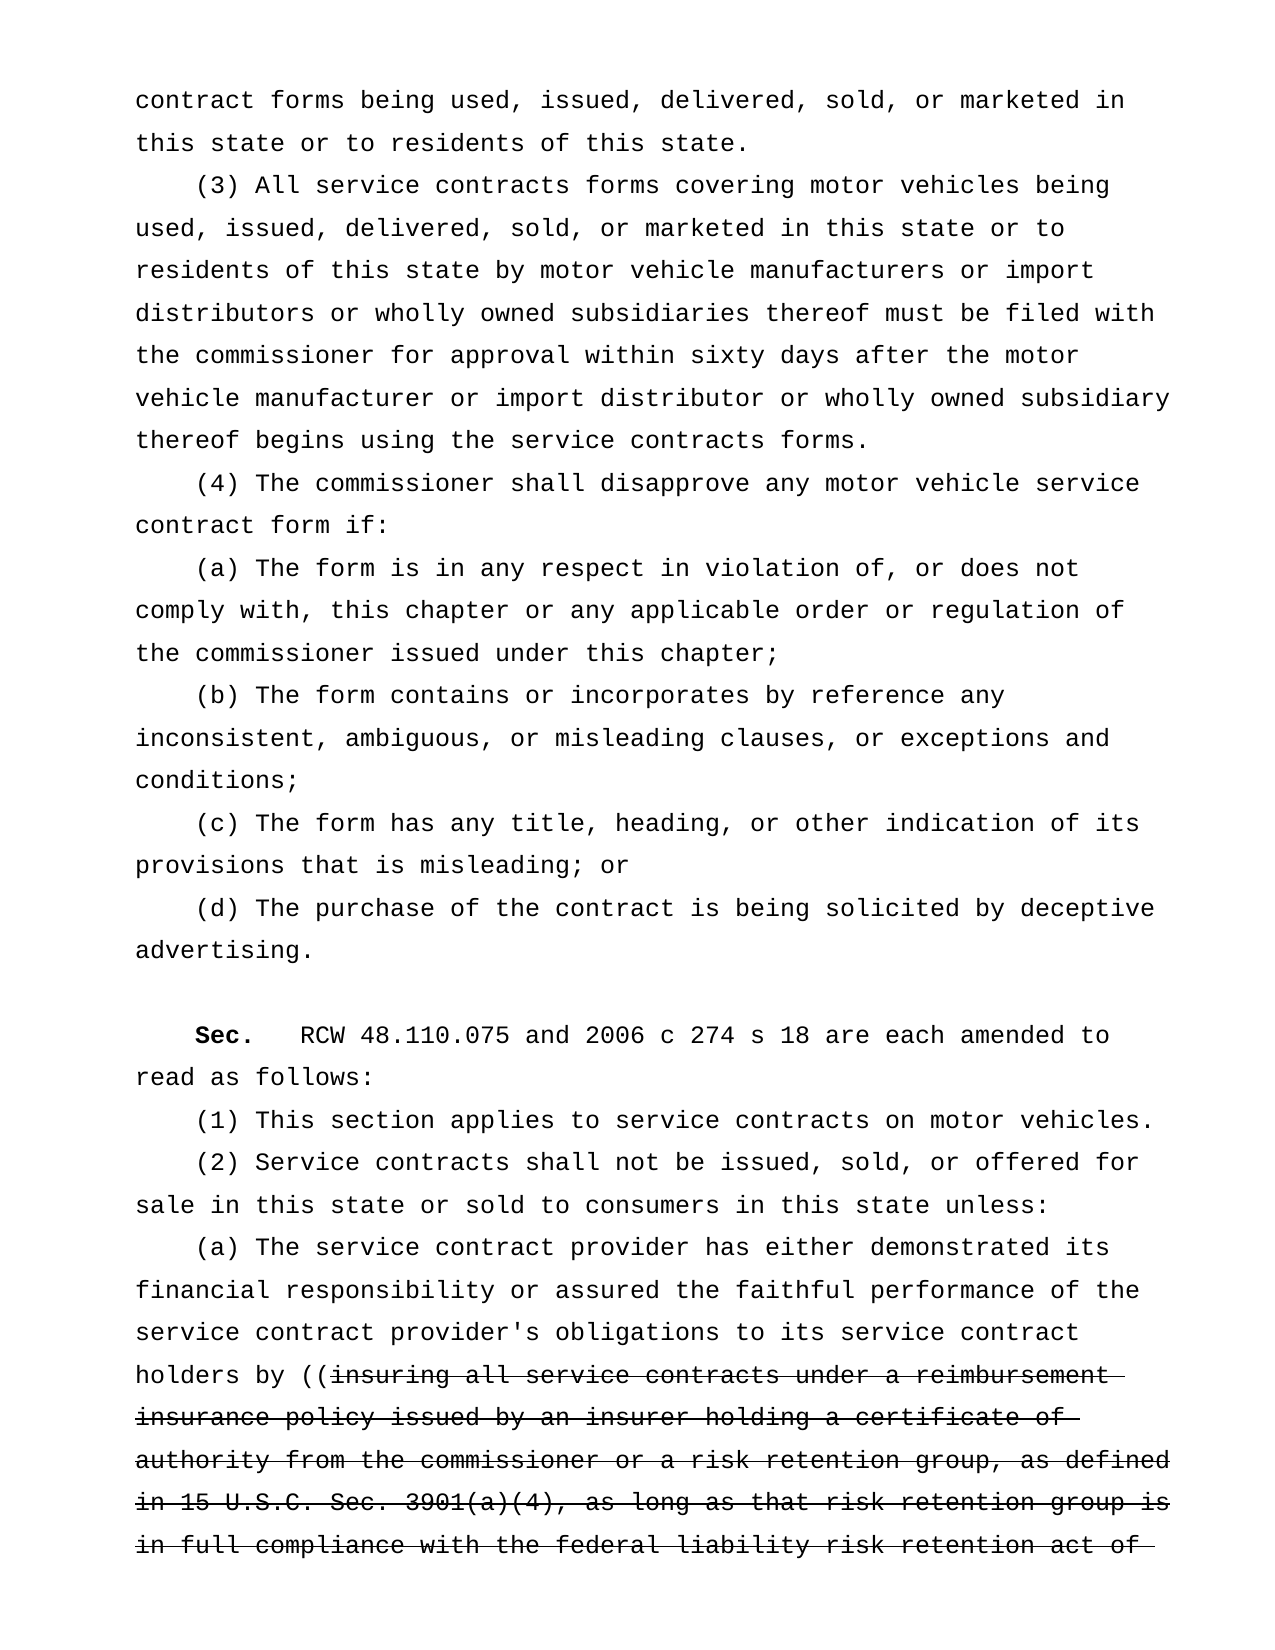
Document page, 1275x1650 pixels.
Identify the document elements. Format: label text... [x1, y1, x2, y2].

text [135, 75, 1170, 160]
text (d) The purchase of the contract is being solicited by deceptive advertising. [135, 882, 1170, 967]
text (b) The form contains or incorporates by reference any inconsistent, ambiguous, or misleading clauses, or exceptions and conditions; [135, 670, 1170, 797]
text (c) The form has any title, heading, or other indication of its provisions that is misleading; or [135, 797, 1170, 882]
text (3) All service contracts forms covering motor vehicles being used, issued, delivered, sold, or marketed in this state or to residents of this state by motor vehicle manufacturers or import distributors or wholly owned subsidiaries thereof must be filed with the commissioner for approval within sixty days after the motor vehicle manufacturer or import distributor or wholly owned subsidiary thereof begins using the service contracts forms. [135, 160, 1170, 457]
text (1) This section applies to service contracts on motor vehicles. [135, 1094, 1170, 1137]
text (4) The commissioner shall disapprove any motor vehicle service contract form if: [135, 457, 1170, 542]
text Sec. RCW 48.110.075 and 2006 c 274 s 18 are each amended to read as follows: [135, 1009, 1170, 1094]
text (a) The form is in any respect in violation of, or does not comply with, this chapter or any applicable order or regulation of the commissioner issued under this chapter; [135, 542, 1170, 670]
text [135, 1505, 1170, 1562]
text (2) Service contracts shall not be issued, sold, or offered for sale in this state or sold to consumers in this state unless: [135, 1137, 1170, 1222]
